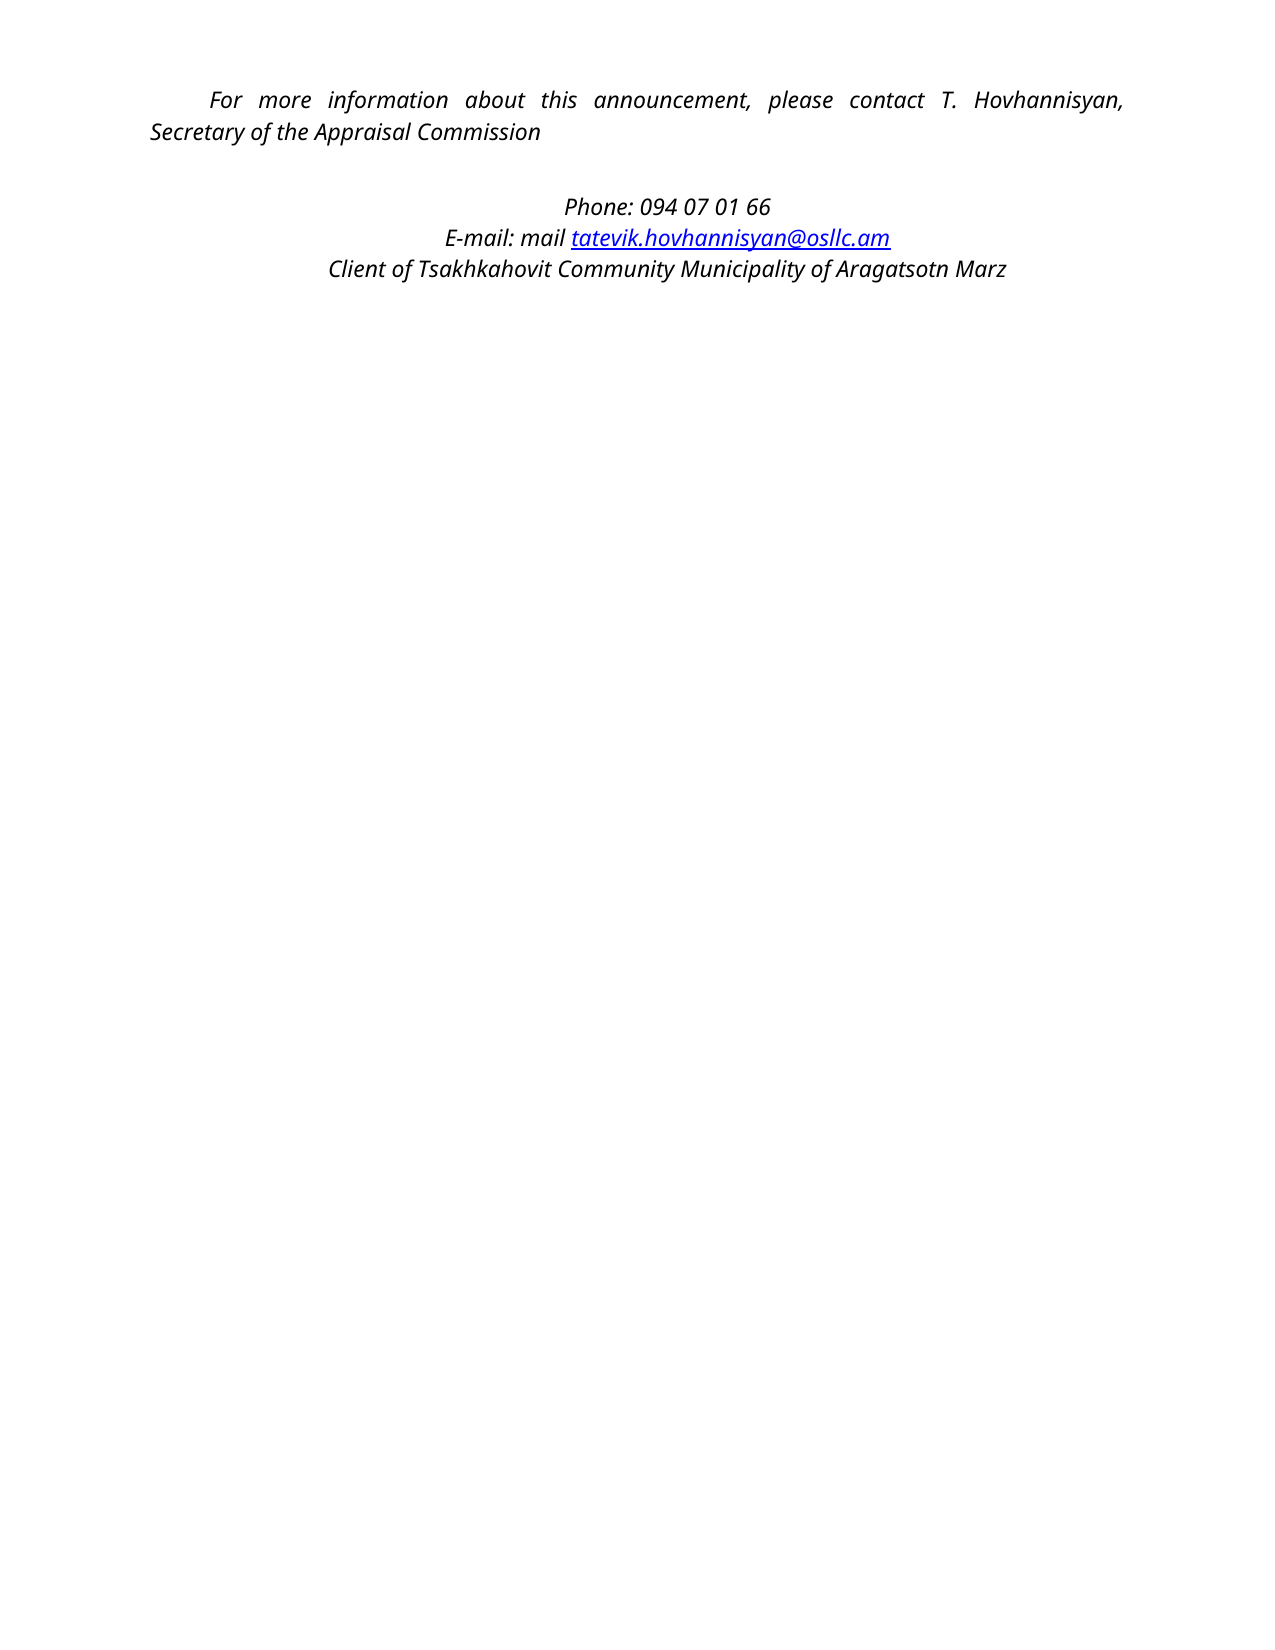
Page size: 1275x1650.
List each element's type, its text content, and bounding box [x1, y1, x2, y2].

text Phone: 094 07 01 66 [150, 191, 1126, 222]
text E-mail: mail tatevik.hovhannisyan@osllc.am [150, 222, 1126, 253]
text For more information about this announcement, please contact T. Hovhannisyan, Secretary of the Appraisal Commission [150, 84, 1126, 147]
text Client of Tsakhkahovit Community Municipality of Aragatsotn Marz [150, 253, 1126, 284]
